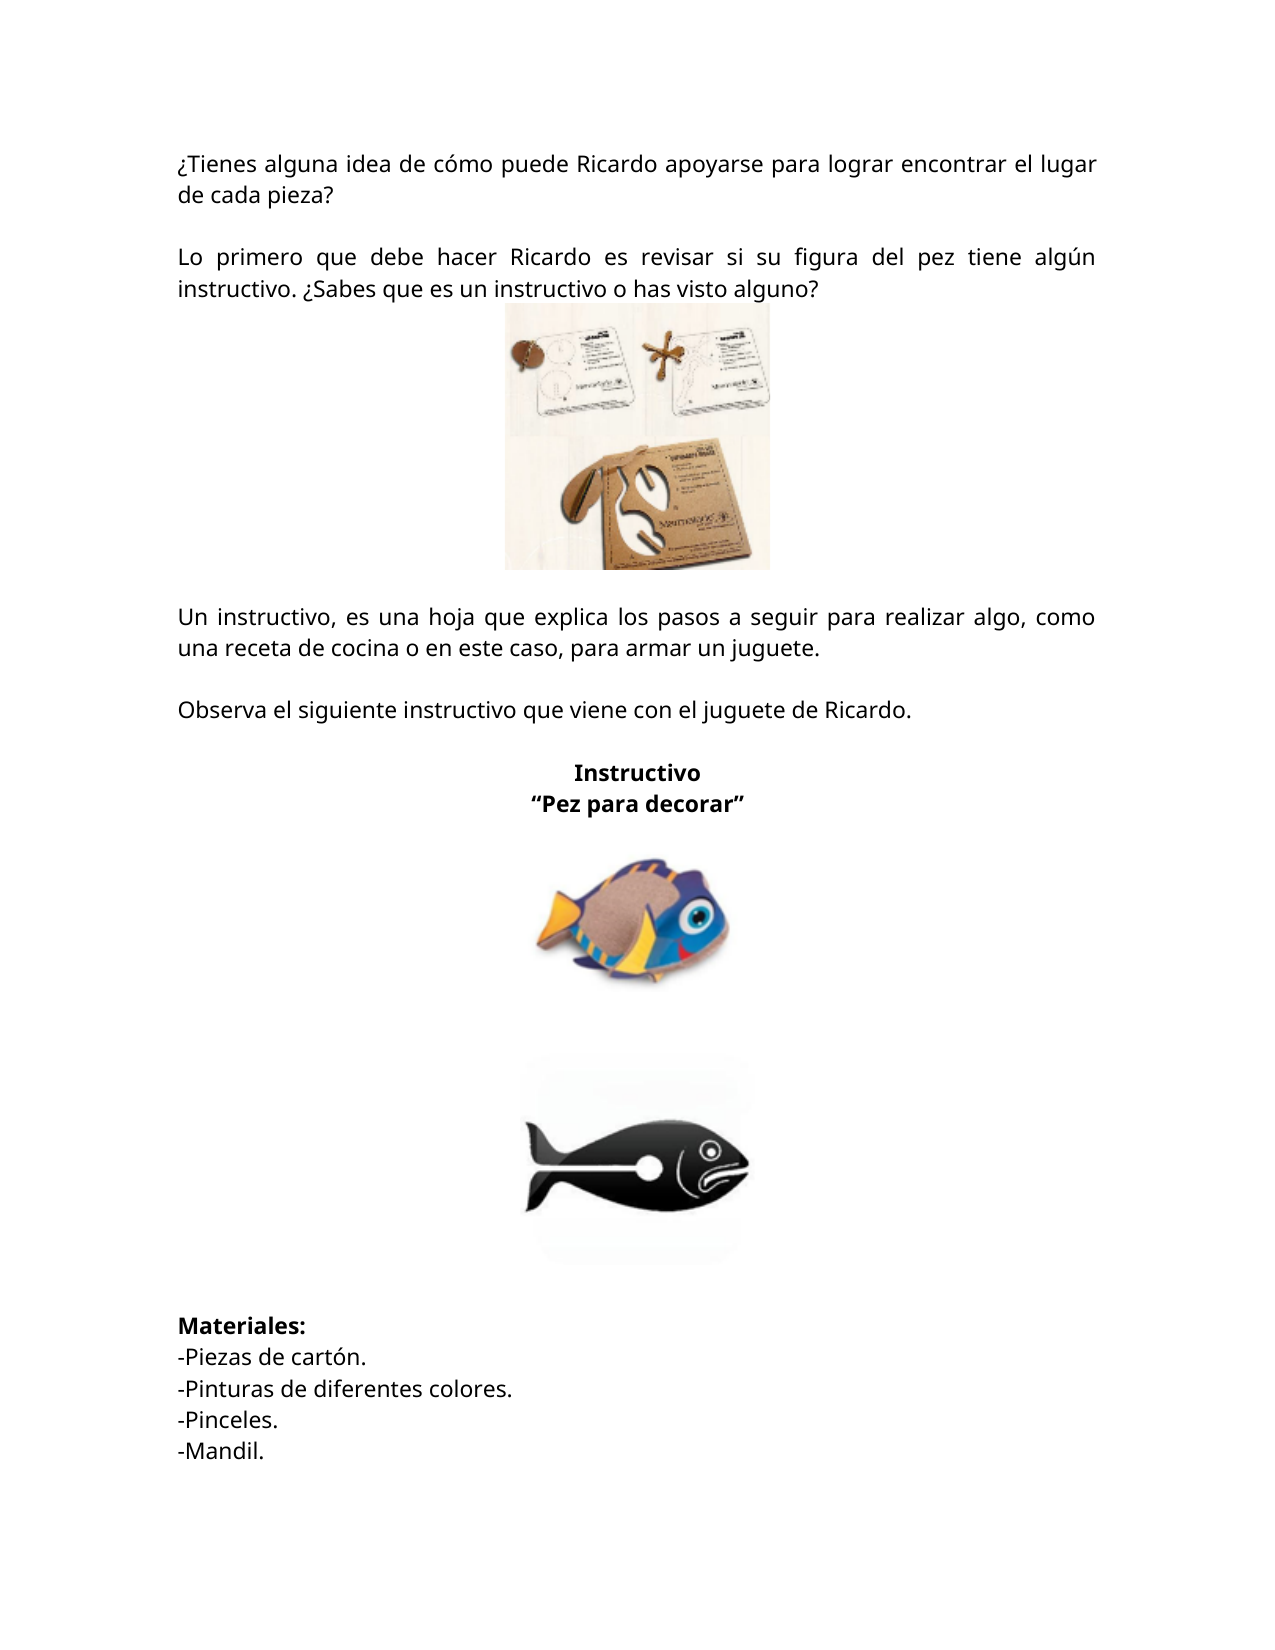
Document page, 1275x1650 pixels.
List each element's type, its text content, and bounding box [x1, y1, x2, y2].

text Observa el siguiente instructivo que viene con el juguete de Ricardo. [177, 694, 1098, 726]
text Un instructivo, es una hoja que explica los pasos a seguir para realizar algo, como una receta de cocina o en este caso, para armar un juguete. [177, 601, 1098, 663]
picture [520, 850, 755, 992]
text ¿Tienes alguna idea de cómo puede Ricardo apoyarse para lograr encontrar el lugar de cada pieza? [177, 148, 1098, 210]
text -Pinturas de diferentes colores. [177, 1373, 1098, 1404]
text -Mandil. [177, 1435, 1098, 1466]
text Materiales: [177, 1310, 1098, 1341]
picture [504, 303, 771, 570]
text -Piezas de cartón. [177, 1341, 1098, 1373]
text Lo primero que debe hacer Ricardo es revisar si su figura del pez tiene algún instructivo. ¿Sabes que es un instructivo o has visto alguno? [177, 241, 1098, 304]
picture [520, 1053, 755, 1279]
text “Pez para decorar” [177, 788, 1098, 819]
text Instructivo [177, 757, 1098, 788]
text -Pinceles. [177, 1404, 1098, 1435]
